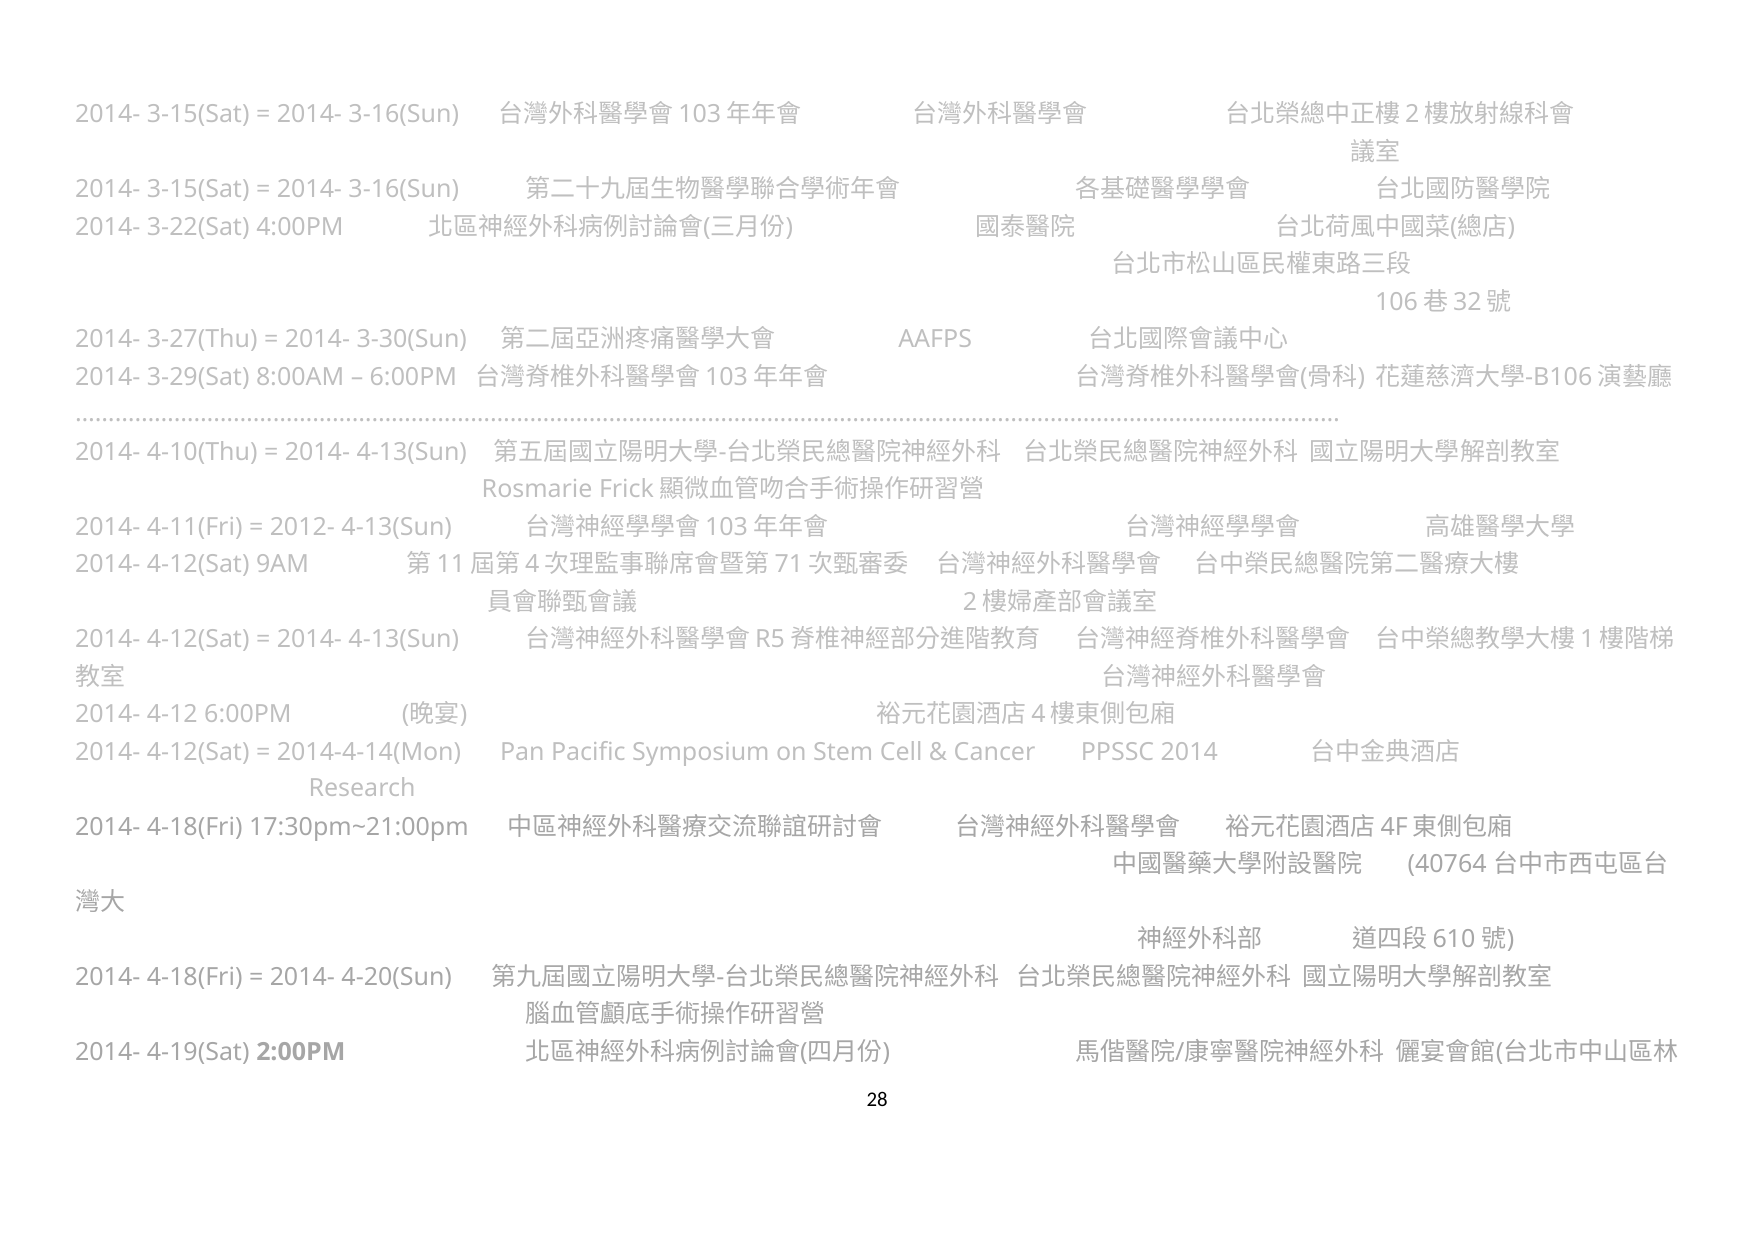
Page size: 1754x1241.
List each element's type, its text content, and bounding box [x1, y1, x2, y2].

text 2014- 3-15(Sat) = 2014- 3-16(Sun) 第二十九屆生物醫學聯合學術年會 各基礎醫學學會 台北國防醫學院 [75, 168, 1679, 206]
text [75, 1031, 1679, 1068]
text ………………………………………………………………………………………………………………………………………………………………………… [75, 393, 1679, 431]
text 神經外科部 道四段610 號) [75, 918, 1679, 956]
text 2014- 4-18(Fri) = 2014- 4-20(Sun) 第九屆國立陽明大學-台北榮民總醫院神經外科 台北榮民總醫院神經外科 國立陽明大學解剖教室 [75, 956, 1679, 993]
text 台北市松山區民權東路三段 [75, 243, 1679, 281]
text 議室 [1087, 131, 1679, 168]
text 2014- 4-18(Fri) 17:30pm~21:00pm 中區神經外科醫療交流聯誼研討會 台灣神經外科醫學會 裕元花園酒店4F東側包廂 [75, 806, 1679, 843]
text 腦血管顱底手術操作研習營 [75, 993, 1679, 1031]
text 2014- 4-12(Sat) 9AM 第11屆第4次理監事聯席會暨第71次甄審委 台灣神經外科醫學會 台中榮民總醫院第二醫療大樓 [75, 543, 1679, 581]
text Rosmarie Frick顯微血管吻合手術操作研習營 2014- 4-11(Fri) = 2012- 4-13(Sun) 台灣神經學學會103年年會 台灣神經學學會 高雄醫學大學 [75, 468, 1679, 543]
text 2014- 4-12(Sat) = 2014-4-14(Mon) Pan Pacific Symposium on Stem Cell & Cancer PPSSC 2014 台中金典酒店 [75, 731, 1679, 768]
text 2014- 3-29(Sat) 8:00AM – 6:00PM 台灣脊椎外科醫學會103年年會 台灣脊椎外科醫學會(骨科) 花蓮慈濟大學-B106演藝廳 [75, 356, 1679, 393]
text 106巷32號 [75, 281, 1679, 318]
text 2014- 4-10(Thu) = 2014- 4-13(Sun) 第五屆國立陽明大學-台北榮民總醫院神經外科 台北榮民總醫院神經外科 國立陽明大學解剖教室 [75, 431, 1679, 468]
text 中國醫藥大學附設醫院 (40764 台中市西屯區台灣大 [75, 843, 1679, 918]
text 2014- 4-12(Sat) = 2014- 4-13(Sun) 台灣神經外科醫學會R5脊椎神經部分進階教育 台灣神經脊椎外科醫學會 台中榮總教學大樓1樓階梯教室 台灣神經外科醫學會 [75, 618, 1679, 693]
text 2014- 3-22(Sat) 4:00PM 北區神經外科病例討論會(三月份) 國泰醫院 台北荷風中國菜(總店) [75, 206, 1679, 243]
text 2014- 3-27(Thu) = 2014- 3-30(Sun) 第二屆亞洲疼痛醫學大會 AAFPS 台北國際會議中心 [75, 318, 1679, 356]
text 員會聯甄會議 2樓婦產部會議室 [75, 581, 1679, 618]
text 2014- 4-12 6:00PM (晚宴) 裕元花園酒店4樓東側包廂 [75, 693, 1679, 731]
text Research [75, 768, 1679, 806]
text 2014- 3-15(Sat) = 2014- 3-16(Sun) 台灣外科醫學會103年年會 台灣外科醫學會 台北榮總中正樓2樓放射線科會 [75, 93, 1679, 131]
